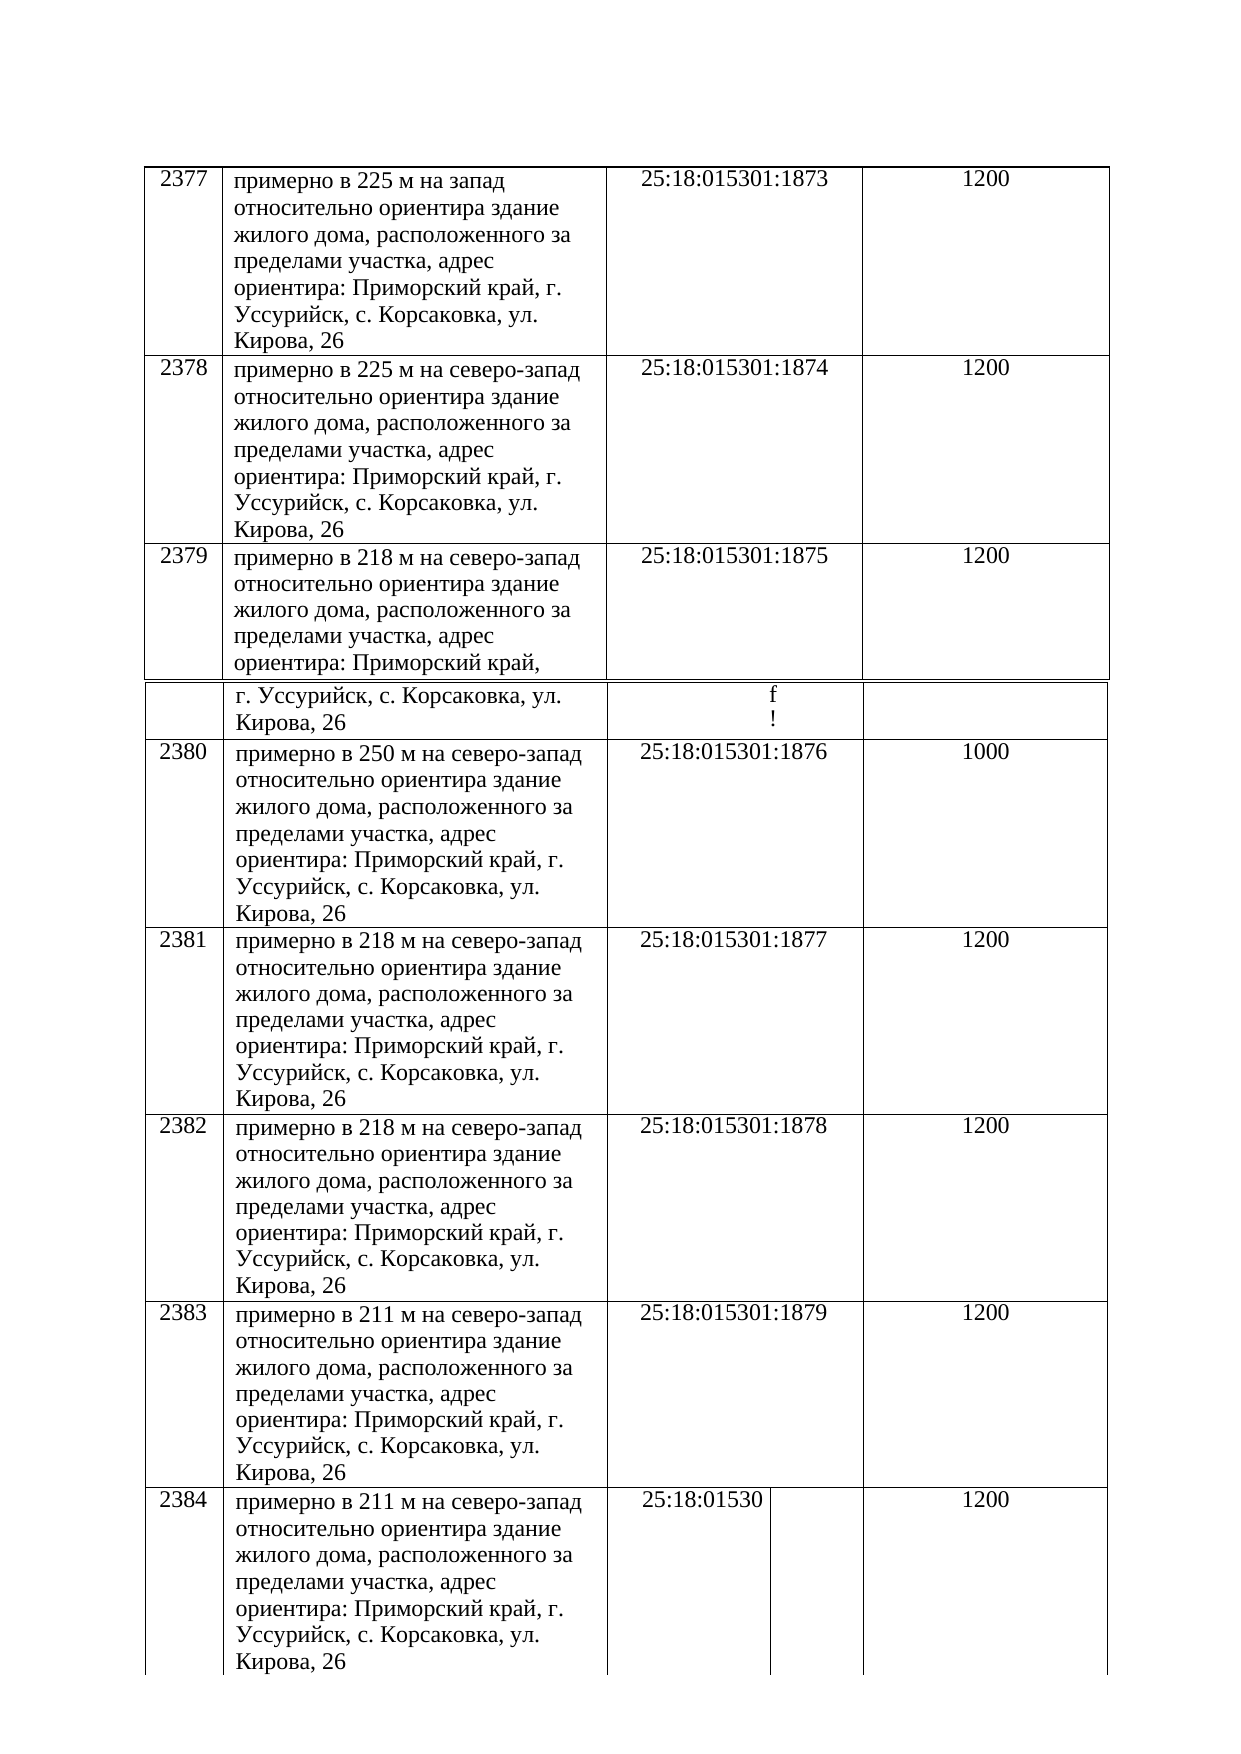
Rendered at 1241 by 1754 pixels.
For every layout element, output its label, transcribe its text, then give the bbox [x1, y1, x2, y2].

table_cell 2377 [145, 168, 222, 355]
table_header f ! [608, 683, 863, 739]
table_cell примерно в 211 м на северо-запад относительно ориентира здание жилого дома, расположенного за пределами участка, адрес ориентира: Приморский край, г. Уссурийск, с. Корсаковка, ул. Кирова, 26 [224, 1302, 607, 1487]
table_cell 2382 [146, 1115, 223, 1301]
table_header [146, 683, 223, 739]
table_cell примерно в 218 м на северо-запад относительно ориентира здание жилого дома, расположенного за пределами участка, адрес ориентира: Приморский край, г. Уссурийск, с. Корсаковка, ул. Кирова, 26 [224, 928, 607, 1113]
table_cell 25:18:015301:1878 [608, 1115, 863, 1301]
table_cell примерно в 211 м на северо-запад относительно ориентира здание жилого дома, расположенного за пределами участка, адрес ориентира: Приморский край, г. Уссурийск, с. Корсаковка, ул. Кирова, 26 [224, 1488, 607, 1675]
table_cell 2379 [145, 544, 222, 678]
table_cell 25:18:015301:1879 [608, 1302, 863, 1487]
table_cell 25:18:015301:1873 [607, 168, 862, 355]
table_cell 25:18:015301:1874 [607, 356, 862, 543]
table_cell 1200 [864, 1488, 1107, 1675]
table_cell 1200 [863, 168, 1109, 355]
table_cell примерно в 218 м на северо-запад относительно ориентира здание жилого дома, расположенного за пределами участка, адрес ориентира: Приморский край, [223, 544, 606, 678]
table_cell 2381 [146, 928, 223, 1113]
table_header [864, 683, 1107, 739]
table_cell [223, 168, 606, 355]
table_cell 1200 [863, 544, 1109, 678]
table_cell примерно в 218 м на северо-запад относительно ориентира здание жилого дома, расположенного за пределами участка, адрес ориентира: Приморский край, г. Уссурийск, с. Корсаковка, ул. Кирова, 26 [224, 1115, 607, 1301]
table_cell 1200 [864, 1115, 1107, 1301]
table_cell 2380 [146, 740, 223, 927]
table_cell примерно в 250 м на северо-запад относительно ориентира здание жилого дома, расположенного за пределами участка, адрес ориентира: Приморский край, г. Уссурийск, с. Корсаковка, ул. Кирова, 26 [224, 740, 607, 927]
table_cell 25:18:01530 [608, 1488, 770, 1675]
table_cell 1000 [864, 740, 1107, 927]
table_cell 25:18:015301:1877 [608, 928, 863, 1113]
table_cell [771, 1488, 863, 1675]
table_cell 2378 [145, 356, 222, 543]
table_cell 1200 [863, 356, 1109, 543]
table_cell 1200 [864, 928, 1107, 1113]
table_header г. Уссурийск, с. Корсаковка, ул. Кирова, 26 [224, 683, 607, 739]
table_cell 25:18:015301:1876 [608, 740, 863, 927]
table_cell 2384 [146, 1488, 223, 1675]
table_cell 25:18:015301:1875 [607, 544, 862, 678]
table_cell примерно в 225 м на северо-запад относительно ориентира здание жилого дома, расположенного за пределами участка, адрес ориентира: Приморский край, г. Уссурийск, с. Корсаковка, ул. Кирова, 26 [223, 356, 606, 543]
table_cell 2383 [146, 1302, 223, 1487]
table_cell 1200 [864, 1302, 1107, 1487]
